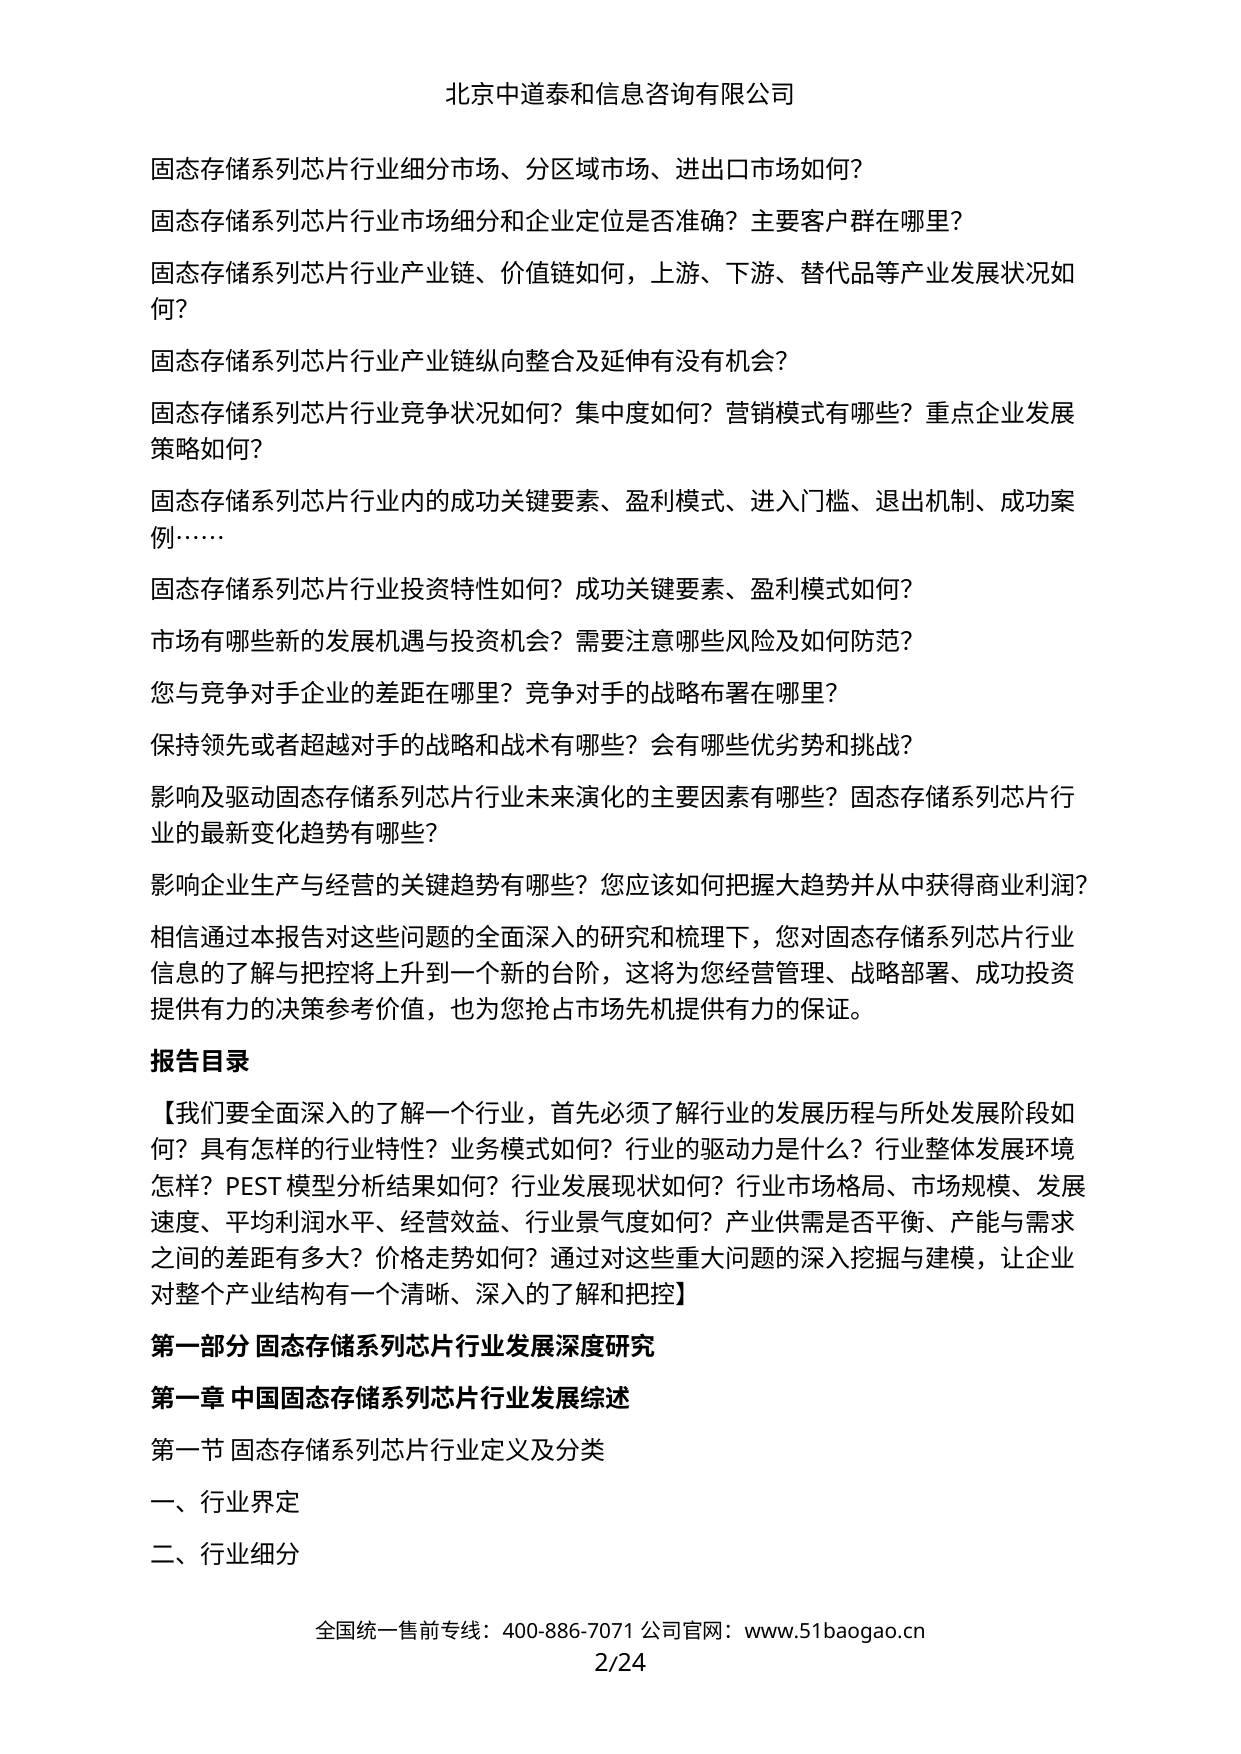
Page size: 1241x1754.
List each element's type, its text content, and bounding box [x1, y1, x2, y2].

text 固态存储系列芯片行业市场细分和企业定位是否准确？主要客户群在哪里？ [150, 202, 1090, 238]
text 第一章 中国固态存储系列芯片行业发展综述 [150, 1379, 1090, 1415]
text 影响及驱动固态存储系列芯片行业未来演化的主要因素有哪些？固态存储系列芯片行业的最新变化趋势有哪些？ [150, 777, 1090, 850]
text 固态存储系列芯片行业产业链、价值链如何，上游、下游、替代品等产业发展状况如何？ [150, 254, 1090, 326]
text 固态存储系列芯片行业细分市场、分区域市场、进出口市场如何？ [150, 150, 1090, 186]
text 影响企业生产与经营的关键趋势有哪些？您应该如何把握大趋势并从中获得商业利润？ [150, 866, 1090, 902]
text 相信通过本报告对这些问题的全面深入的研究和梳理下，您对固态存储系列芯片行业信息的了解与把控将上升到一个新的台阶，这将为您经营管理、战略部署、成功投资提供有力的决策参考价值，也为您抢占市场先机提供有力的保证。 [150, 917, 1090, 1026]
text 固态存储系列芯片行业投资特性如何？成功关键要素、盈利模式如何？ [150, 570, 1090, 606]
text 第一部分 固态存储系列芯片行业发展深度研究 [150, 1327, 1090, 1363]
text 固态存储系列芯片行业竞争状况如何？集中度如何？营销模式有哪些？重点企业发展策略如何？ [150, 394, 1090, 466]
text 固态存储系列芯片行业产业链纵向整合及延伸有没有机会？ [150, 342, 1090, 378]
text 固态存储系列芯片行业内的成功关键要素、盈利模式、进入门槛、退出机制、成功案例…… [150, 482, 1090, 554]
text 一、行业界定 [150, 1482, 1090, 1519]
text 二、行业细分 [150, 1534, 1090, 1571]
text 保持领先或者超越对手的战略和战术有哪些？会有哪些优劣势和挑战？ [150, 726, 1090, 762]
text 您与竞争对手企业的差距在哪里？竞争对手的战略布署在哪里？ [150, 674, 1090, 710]
text 报告目录 [150, 1042, 1090, 1078]
text 第一节 固态存储系列芯片行业定义及分类 [150, 1431, 1090, 1467]
text 市场有哪些新的发展机遇与投资机会？需要注意哪些风险及如何防范？ [150, 622, 1090, 658]
text 【我们要全面深入的了解一个行业，首先必须了解行业的发展历程与所处发展阶段如何？具有怎样的行业特性？业务模式如何？行业的驱动力是什么？行业整体发展环境怎样？PEST模型分析结果如何？行业发展现状如何？行业市场格局、市场规模、发展速度、平均利润水平、经营效益、行业景气度如何？产业供需是否平衡、产能与需求之间的差距有多大？价格走势如何？通过对这些重大问题的深入挖掘与建模，让企业对整个产业结构有一个清晰、深入的了解和把控】 [150, 1094, 1090, 1311]
